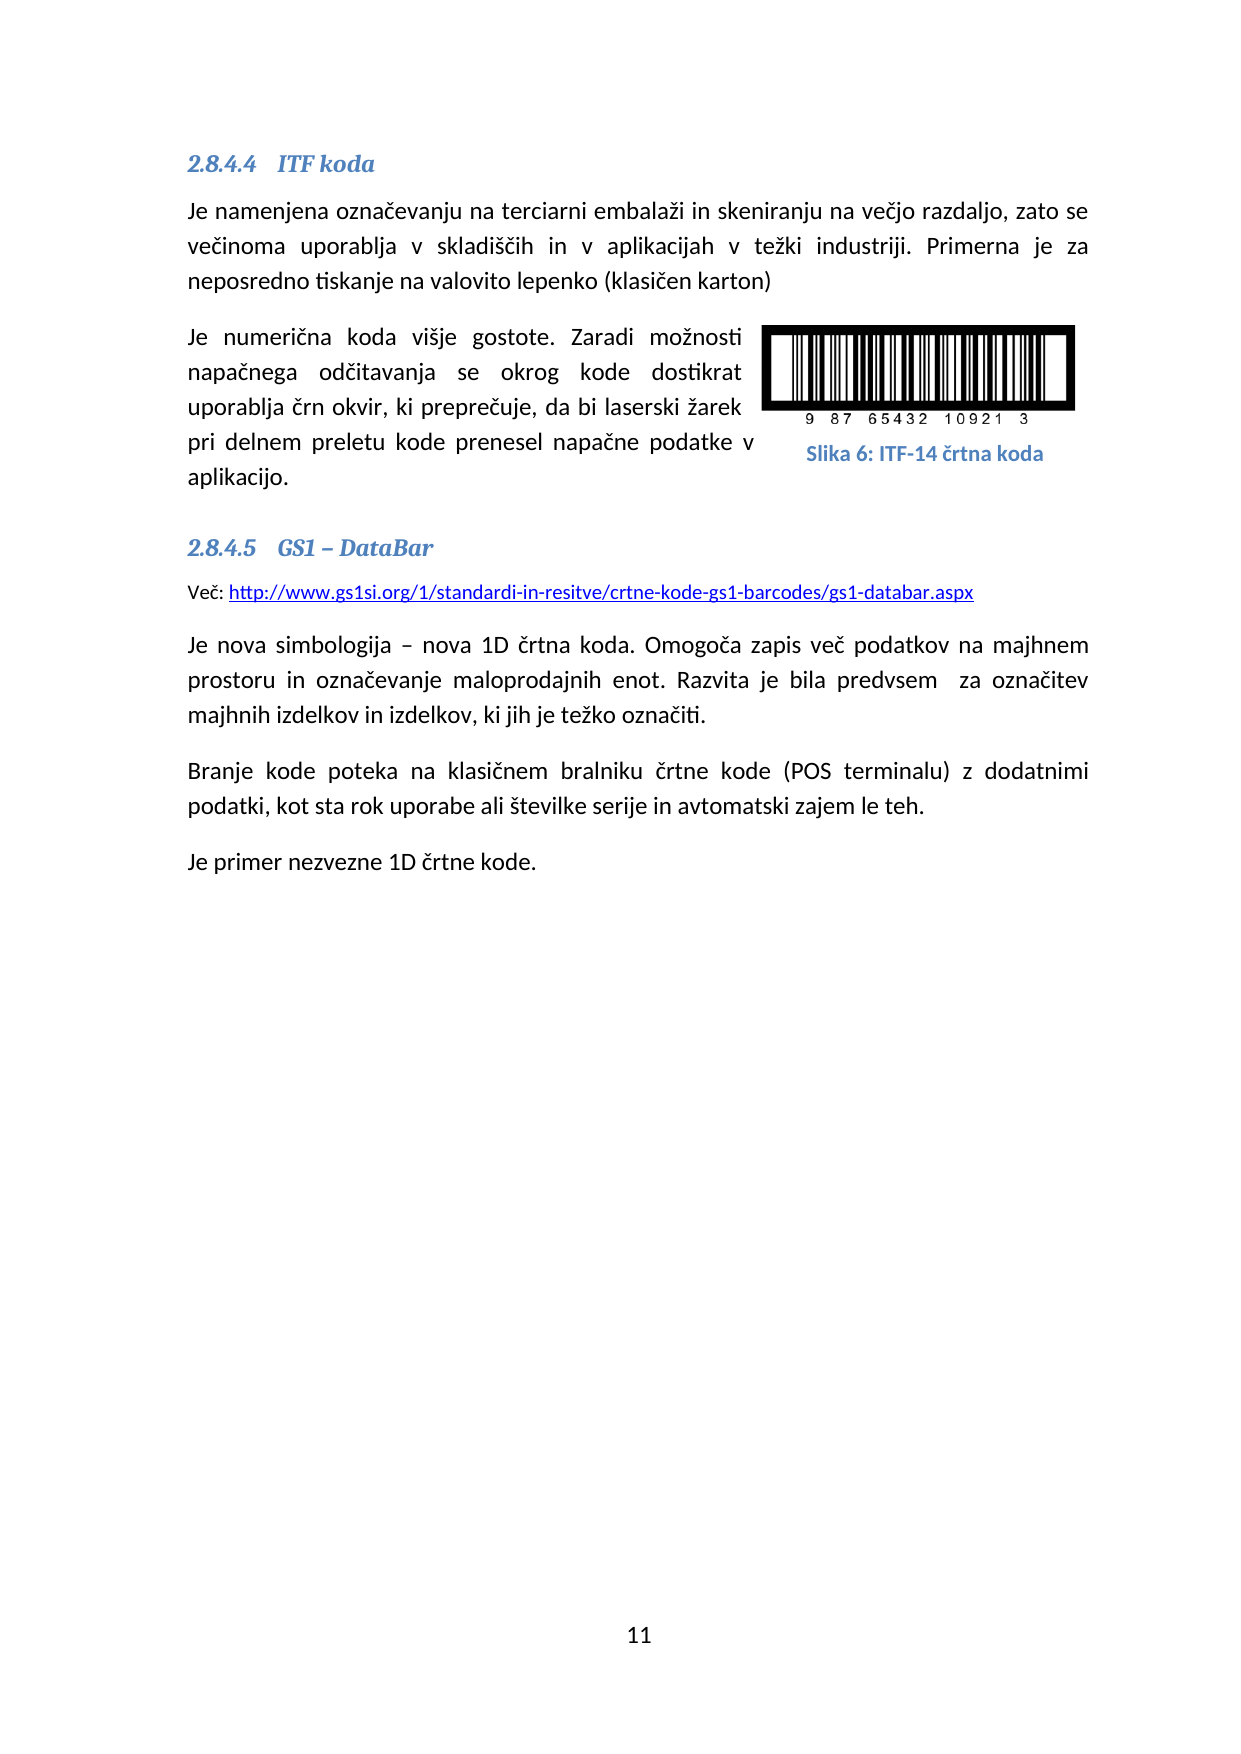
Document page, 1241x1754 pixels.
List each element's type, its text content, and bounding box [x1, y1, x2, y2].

picture [761, 325, 1075, 424]
subtitle GS1 – DataBar [187, 534, 1090, 563]
text Več: http://www.gs1si.org/1/standardi-in-resitve/crtne-kode-gs1-barcodes/gs1-databar.aspx [187, 579, 1090, 605]
text Branje kode poteka na klasičnem bralniku črtne kode (POS terminalu) z dodatnimi podatki, kot sta rok uporabe ali številke serije in avtomatski zajem le teh. [187, 755, 1090, 821]
text Je primer nezvezne 1D črtne kode. [187, 846, 1090, 877]
subtitle ITF koda [187, 150, 1090, 179]
text Je nova simbologija – nova 1D črtna koda. Omogoča zapis več podatkov na majhnem prostoru in označevanje maloprodajnih enot. Razvita je bila predvsem za označitev majhnih izdelkov in izdelkov, ki jih je težko označiti. [187, 629, 1090, 730]
text Je numerična koda višje gostote. Zaradi možnosti napačnega odčitavanja se okrog kode dostikrat uporablja črn okvir, ki preprečuje, da bi laserski žarek pri delnem preletu kode prenesel napačne podatke v aplikacijo. [187, 321, 1090, 492]
text Je namenjena označevanju na terciarni embalaži in skeniranju na večjo razdaljo, zato se večinoma uporablja v skladiščih in v aplikacijah v težki industriji. Primerna je za neposredno tiskanje na valovito lepenko (klasičen karton) [187, 196, 1090, 296]
